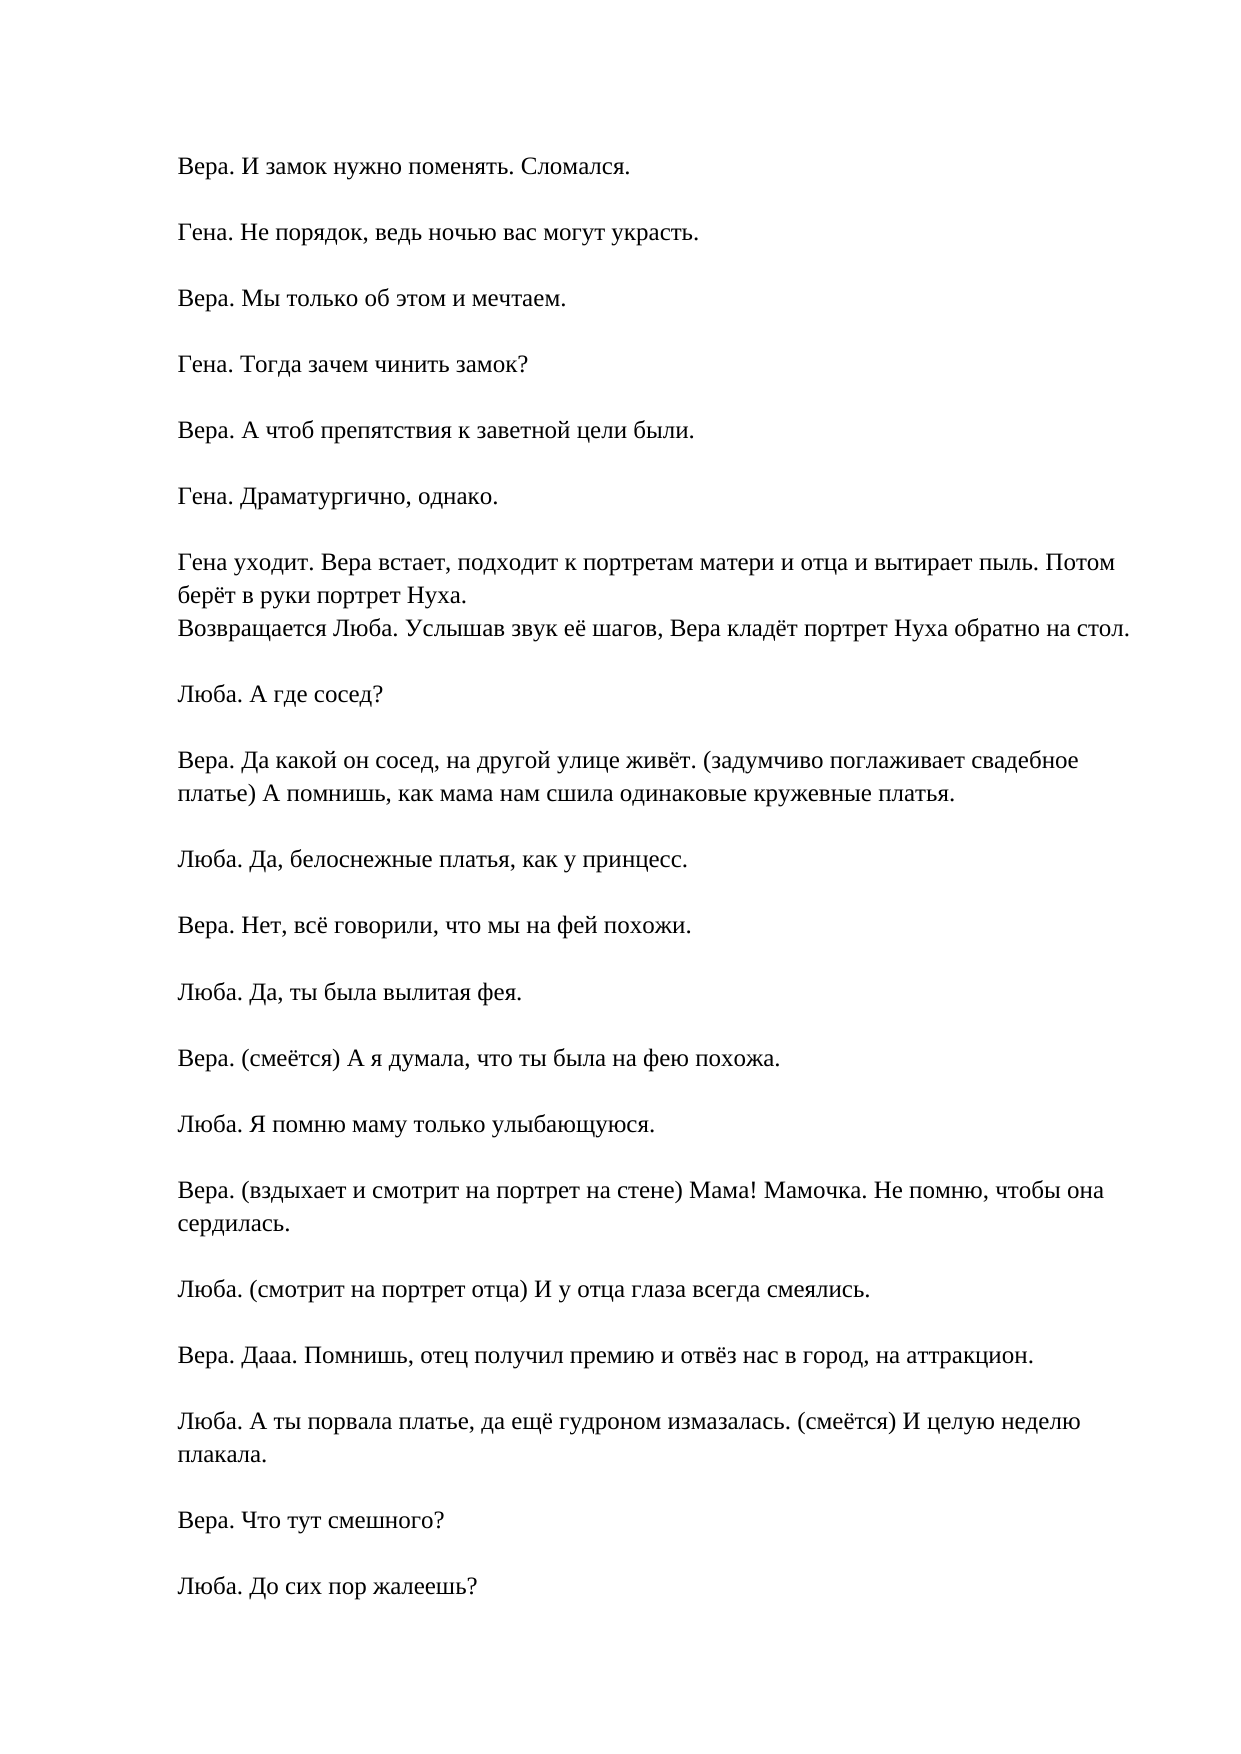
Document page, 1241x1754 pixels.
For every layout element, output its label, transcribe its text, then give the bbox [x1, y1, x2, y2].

text Вера. (вздыхает и смотрит на портрет на стене) Мама! Мамочка. Не помню, чтобы она сердилась. [177, 1175, 1152, 1237]
text Вера. А чтоб препятствия к заветной цели были. [177, 415, 1152, 444]
text Вера. Что тут смешного? [177, 1505, 1152, 1534]
text Возвращается Люба. Услышав звук её шагов, Вера кладёт портрет Нуха обратно на стол. [177, 613, 1152, 642]
text Люба. Я помню маму только улыбающуюся. [177, 1109, 1152, 1137]
text Гена. Тогда зачем чинить замок? [177, 349, 1152, 378]
text Вера. (смеётся) А я думала, что ты была на фею похожа. [177, 1043, 1152, 1071]
text Вера. Дааа. Помнишь, отец получил премию и отвёз нас в город, на аттракцион. [177, 1340, 1152, 1369]
text Гена. Драматургично, однако. [177, 481, 1152, 510]
text Люба. Да, ты была вылитая фея. [177, 977, 1152, 1005]
text Вера. Нет, всё говорили, что мы на фей похожи. [177, 911, 1152, 939]
text Люба. До сих пор жалеешь? [177, 1571, 1152, 1600]
text Вера. Да какой он сосед, на другой улице живёт. (задумчиво поглаживает свадебное платье) А помнишь, как мама нам сшила одинаковые кружевные платья. [177, 746, 1152, 807]
text Люба. А где сосед? [177, 679, 1152, 708]
text Люба. Да, белоснежные платья, как у принцесс. [177, 844, 1152, 873]
text Вера. Мы только об этом и мечтаем. [177, 283, 1152, 312]
text Люба. (смотрит на портрет отца) И у отца глаза всегда смеялись. [177, 1274, 1152, 1303]
text Гена уходит. Вера встает, подходит к портретам матери и отца и вытирает пыль. Потом берёт в руки портрет Нуха. [177, 547, 1152, 609]
text Люба. А ты порвала платье, да ещё гудроном измазалась. (смеётся) И целую неделю плакала. [177, 1406, 1152, 1468]
text Вера. И замок нужно поменять. Сломался. [177, 151, 1152, 180]
text Гена. Не порядок, ведь ночью вас могут украсть. [177, 217, 1152, 246]
